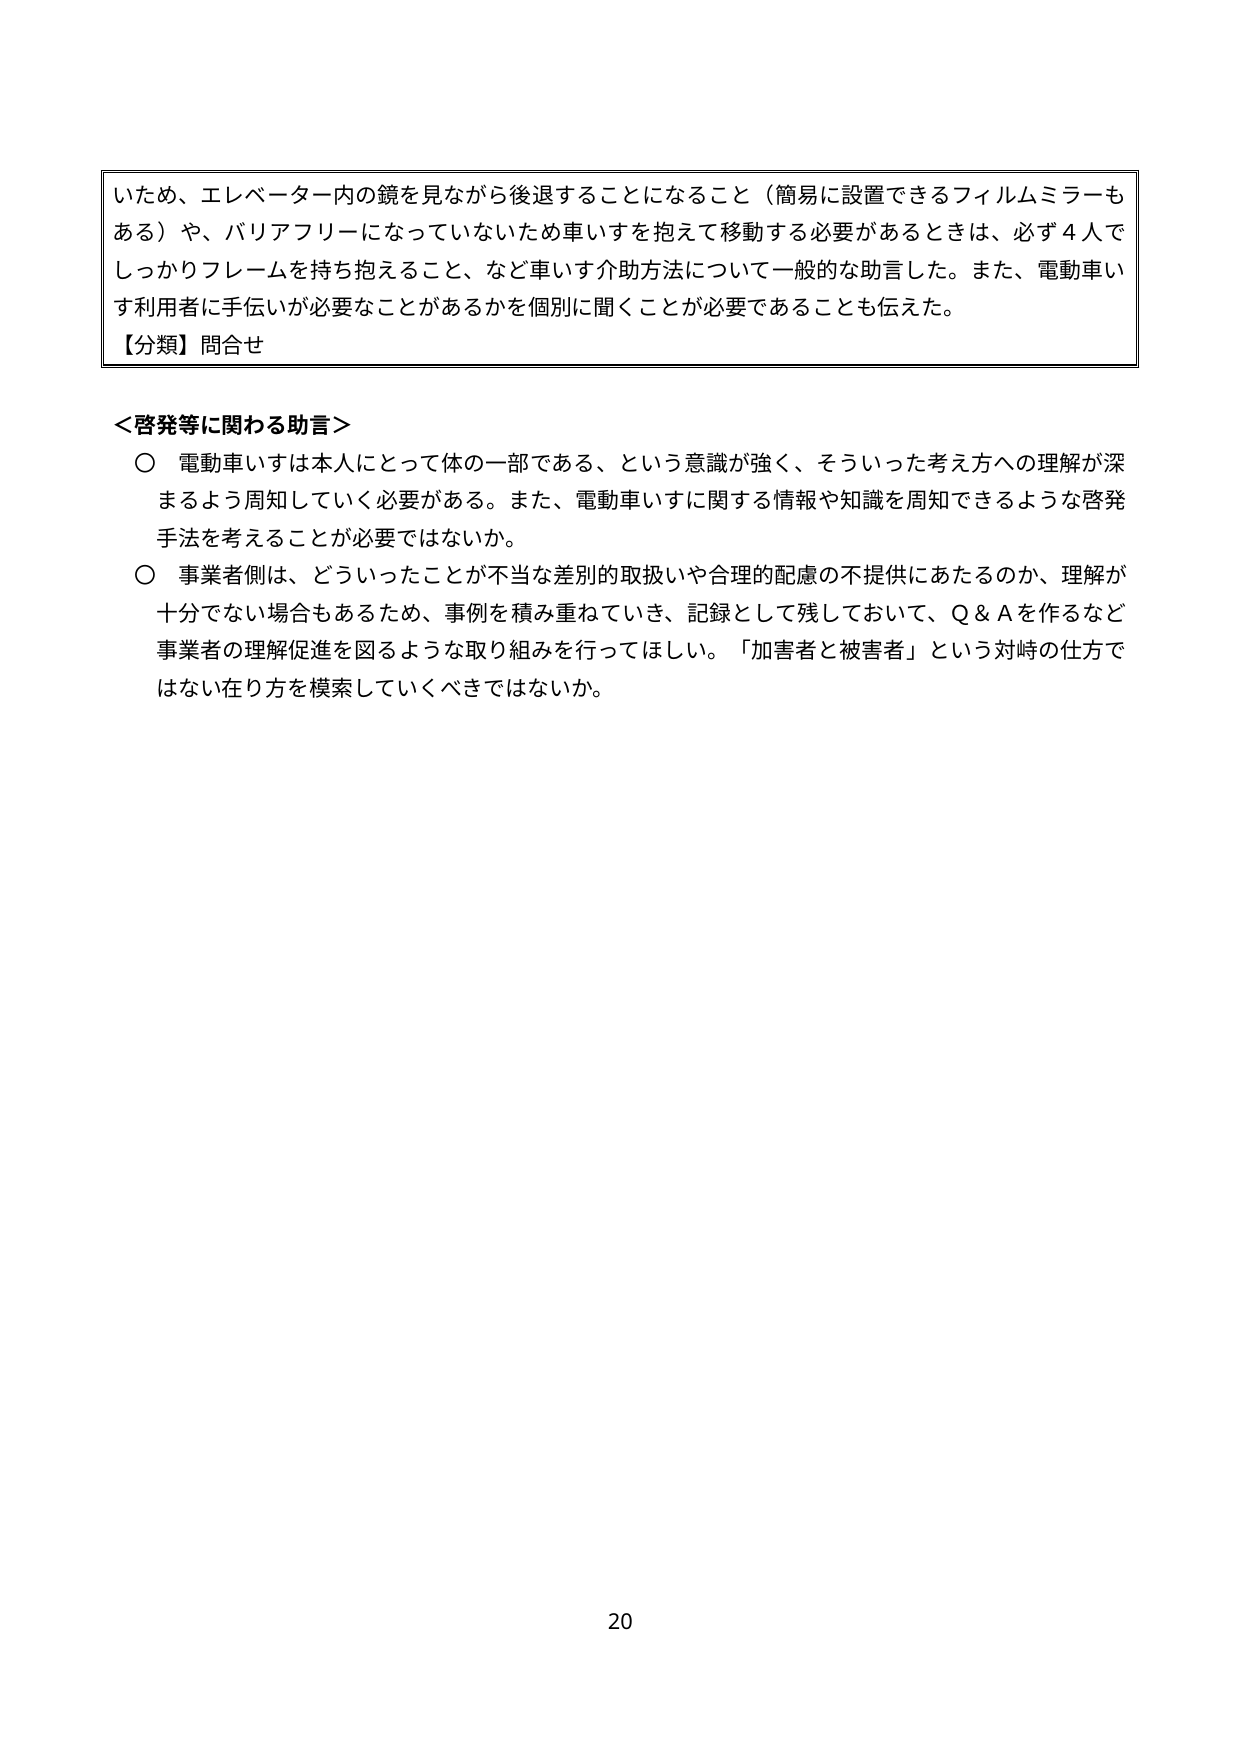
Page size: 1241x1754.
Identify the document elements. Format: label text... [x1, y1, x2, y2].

text ＜啓発等に関わる助言＞ [112, 405, 1128, 443]
text 【分類】問合せ [104, 320, 1136, 364]
text 〇 事業者側は、どういったことが不当な差別的取扱いや合理的配慮の不提供にあたるのか、理解が十分でない場合もあるため、事例を積み重ねていき、記録として残しておいて、Ｑ＆Ａを作るなど、事業者の理解促進を図るような取り組みを行ってほしい。「加害者と被害者」という対峙の仕方ではない在り方を模索していくべきではないか。 [134, 555, 1128, 705]
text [104, 173, 1136, 320]
text 〇 電動車いすは本人にとって体の一部である、という意識が強く、そういった考え方への理解が深まるよう周知していく必要がある。また、電動車いすに関する情報や知識を周知できるような啓発手法を考えることが必要ではないか。 [134, 443, 1128, 555]
